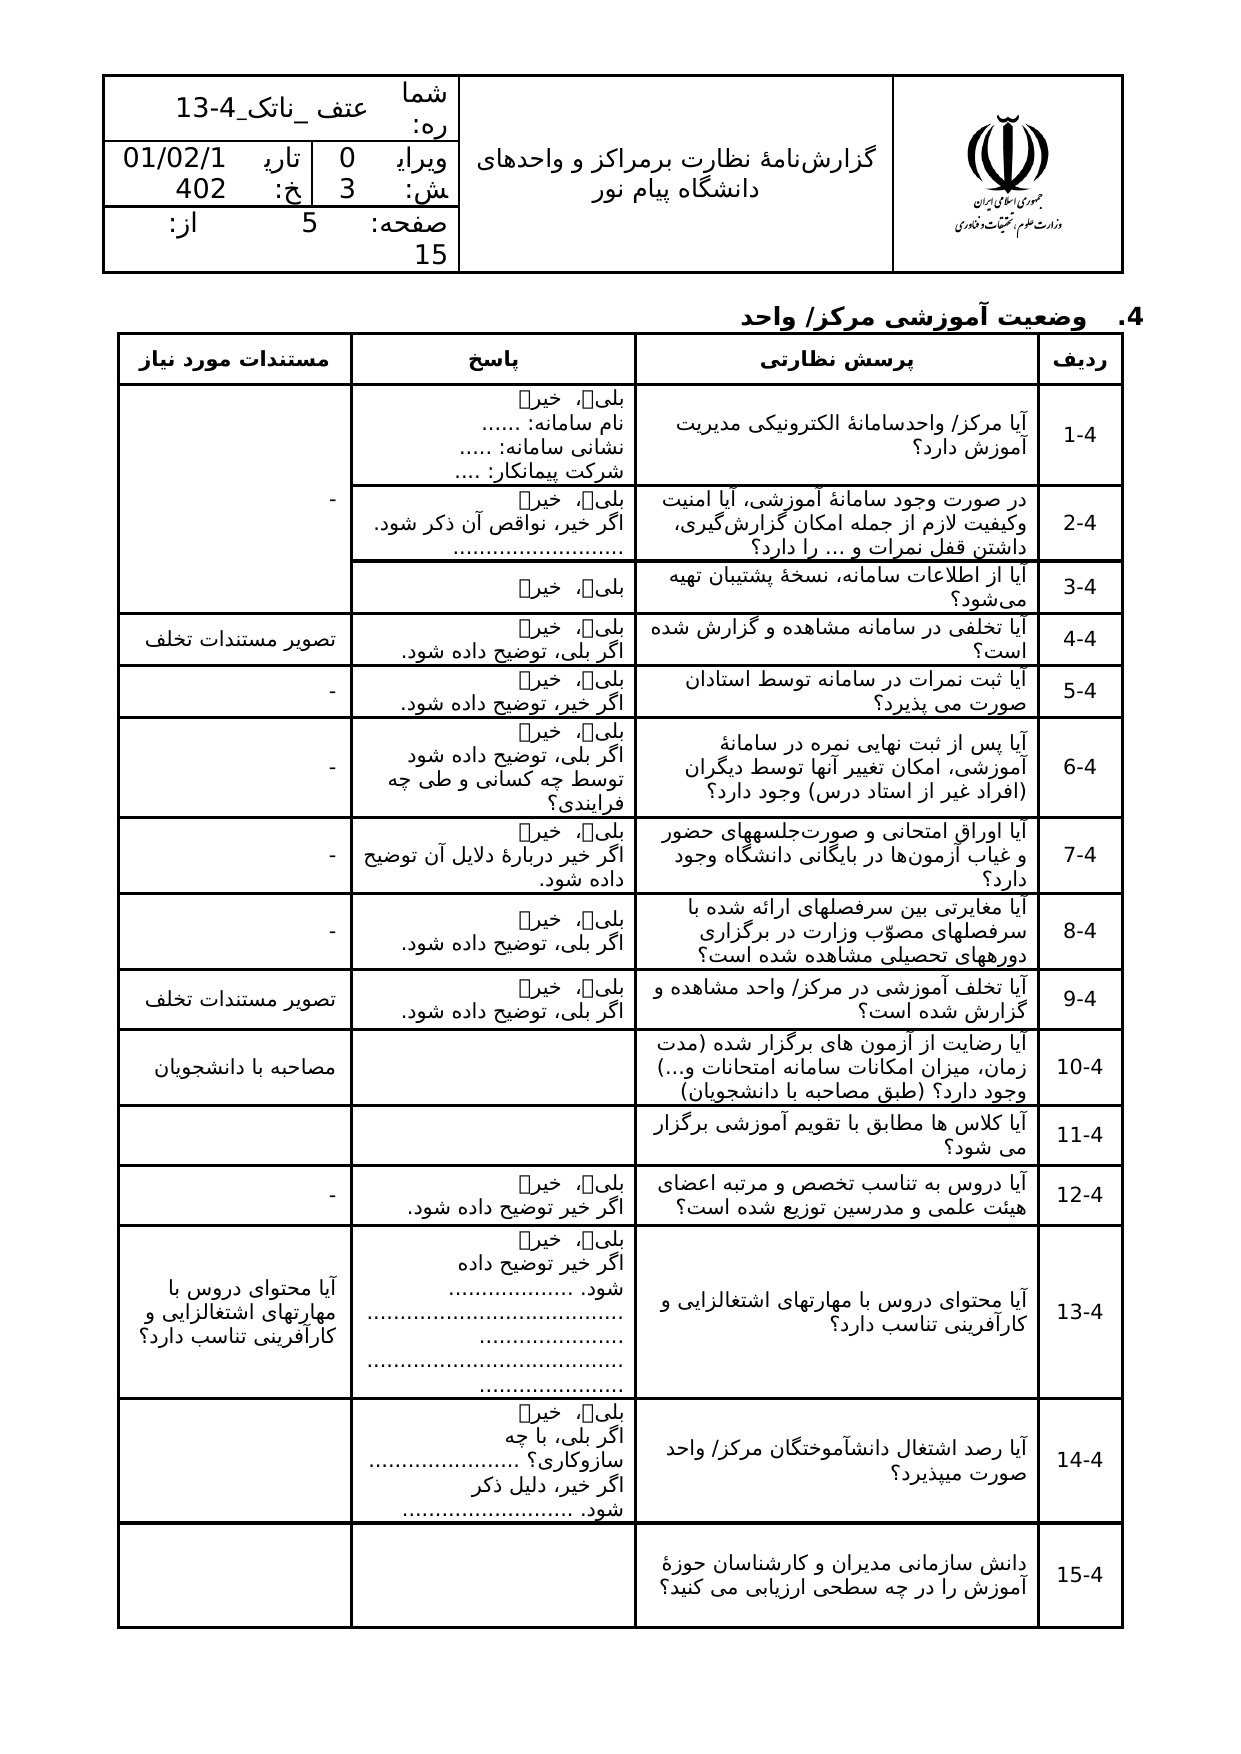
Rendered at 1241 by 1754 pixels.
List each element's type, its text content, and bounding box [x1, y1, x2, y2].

table_cell تصویر مستندات تخلف [120, 615, 350, 664]
table_cell - [120, 1167, 350, 1224]
table_cell بلی، خیر اگر خیر دربارۀ دلایل آن توضیح داده شود. [353, 819, 634, 892]
table_cell - [120, 719, 350, 816]
table_cell 4-4 [1040, 615, 1121, 664]
table_cell بلی، خیر اگر خیر توضیح داده شود. [353, 1167, 634, 1224]
table_cell [353, 1107, 634, 1164]
table_header ردیف [1040, 335, 1121, 383]
table_cell - [120, 895, 350, 968]
table_cell [120, 1400, 350, 1521]
table_cell بلی، خیر اگر بلی، توضیح داده شود. [353, 895, 634, 968]
table_cell [120, 1107, 350, 1164]
table_cell 10-4 [1040, 1031, 1121, 1104]
table_cell 7-4 [1040, 819, 1121, 892]
table_cell آیا دروس به تناسب تخصص و مرتبه اعضای هیئت علمی و مدرسین توزیع شده است؟ [637, 1167, 1037, 1224]
table_cell بلی، خیر اگر بلی، توضیح داده شود. [353, 615, 634, 664]
table_cell [353, 1525, 634, 1626]
table_cell [353, 1031, 634, 1104]
table_cell بلی، خیر اگر خیر، توضیح داده شود. [353, 667, 634, 716]
table_cell آیا پس از ثبت نهایی نمره در سامانۀ آموزشی، امکان تغییر آنها توسط دیگران (افراد غیر از استاد درس) وجود دارد؟ [637, 719, 1037, 816]
picture [943, 109, 1072, 238]
table_cell 8-4 [1040, 895, 1121, 968]
table_cell آیا رضایت از آزمون های برگزار شده (مدت زمان، میزان امکانات سامانه امتحانات و...) وجود دارد؟ (طبق مصاحبه با دانشجویان) [637, 1031, 1037, 1104]
table_cell 5-4 [1040, 667, 1121, 716]
table_cell - [120, 386, 350, 612]
table_cell آیا ثبت نمرات در سامانه توسط استادان صورت می پذیرد؟ [637, 667, 1037, 716]
table_cell آیا محتوای دروس با مهارتهای اشتغالزایی و کارآفرینی تناسب دارد؟ [637, 1227, 1037, 1397]
table_cell آیا از اطلاعات سامانه، نسخۀ پشتیبان تهیه می‌شود؟ [637, 563, 1037, 612]
table_cell بلی، خیر اگر بلی، توضیح داده شود. [353, 971, 634, 1028]
table_cell آیا اوراق امتحانی و صورت‌جلسههای حضور و غیاب آزمون‌ها در بایگانی دانشگاه وجود دارد؟ [637, 819, 1037, 892]
table_cell آیا محتوای دروس با مهارتهای اشتغالزایی و کارآفرینی تناسب دارد؟ [120, 1227, 350, 1397]
table_cell آیا تخلف آموزشی در مرکز/ واحد مشاهده و گزارش شده است؟ [637, 971, 1037, 1028]
table_cell بلی، خیر اگر بلی، توضیح داده شود توسط چه کسانی و طی چه فرایندی؟ [353, 719, 634, 816]
table_cell - [120, 667, 350, 716]
table_cell آیا کلاس ها مطابق با تقویم آموزشی برگزار می شود؟ [637, 1107, 1037, 1164]
table_cell آیا تخلفی در سامانه مشاهده و گزارش شده است؟ [637, 615, 1037, 664]
table_cell [120, 1525, 350, 1626]
table_cell بلی، خیر اگر خیر، نواقص آن ذکر شود. .......................... [353, 487, 634, 559]
table_cell 14-4 [1040, 1400, 1121, 1521]
table_cell 11-4 [1040, 1107, 1121, 1164]
table_header پرسش نظارتی [637, 335, 1037, 383]
table_cell - [120, 819, 350, 892]
table_cell 6-4 [1040, 719, 1121, 816]
table_cell بلی، خیر اگر بلی، با چه سازوکاری؟ ....................... اگر خیر، دلیل ذکر شود. .......................... [353, 1400, 634, 1521]
table_cell بلی، خیر [353, 563, 634, 612]
table_cell بلی، خیر نام سامانه: ...... نشانی سامانه: ..... شرکت پیمانکار: .... [353, 386, 634, 483]
table_cell 2-4 [1040, 487, 1121, 559]
table_cell 13-4 [1040, 1227, 1121, 1397]
table_header پاسخ [353, 335, 634, 383]
table_cell 12-4 [1040, 1167, 1121, 1224]
table_cell آیا رصد اشتغال دانشآموختگان مرکز/ واحد صورت میپذیرد؟ [637, 1400, 1037, 1521]
table_header مستندات مورد نیاز [120, 335, 350, 383]
table_cell مصاحبه با دانشجویان [120, 1031, 350, 1104]
table_cell 1-4 [1040, 386, 1121, 483]
table_cell در صورت وجود سامانۀ آموزشی، آیا امنیت وکیفیت لازم از جمله امکان گزارش‌گیری، داشتن قفل نمرات و ... را دارد؟ [637, 487, 1037, 559]
table_cell 3-4 [1040, 563, 1121, 612]
table_cell تصویر مستندات تخلف [120, 971, 350, 1028]
table_cell 15-4 [1040, 1525, 1121, 1626]
table_cell آیا مرکز/ واحدسامانۀ الکترونیکی مدیریت آموزش دارد؟ [637, 386, 1037, 483]
table_cell 9-4 [1040, 971, 1121, 1028]
table_cell آیا مغایرتی بین سرفصلهای ارائه شده با سرفصلهای مصوّب وزارت در برگزاری دورههای تحصیلی مشاهده شده است؟ [637, 895, 1037, 968]
list وضعیت آموزشی مرکز/ واحد [118, 302, 1117, 332]
table_cell دانش سازمانی مدیران و کارشناسان حوزۀ آموزش را در چه سطحی ارزیابی می کنید؟ [637, 1525, 1037, 1626]
table_cell بلی، خیر اگر خیر توضیح داده شود. ................... ............................................................. ............................................................. [353, 1227, 634, 1397]
